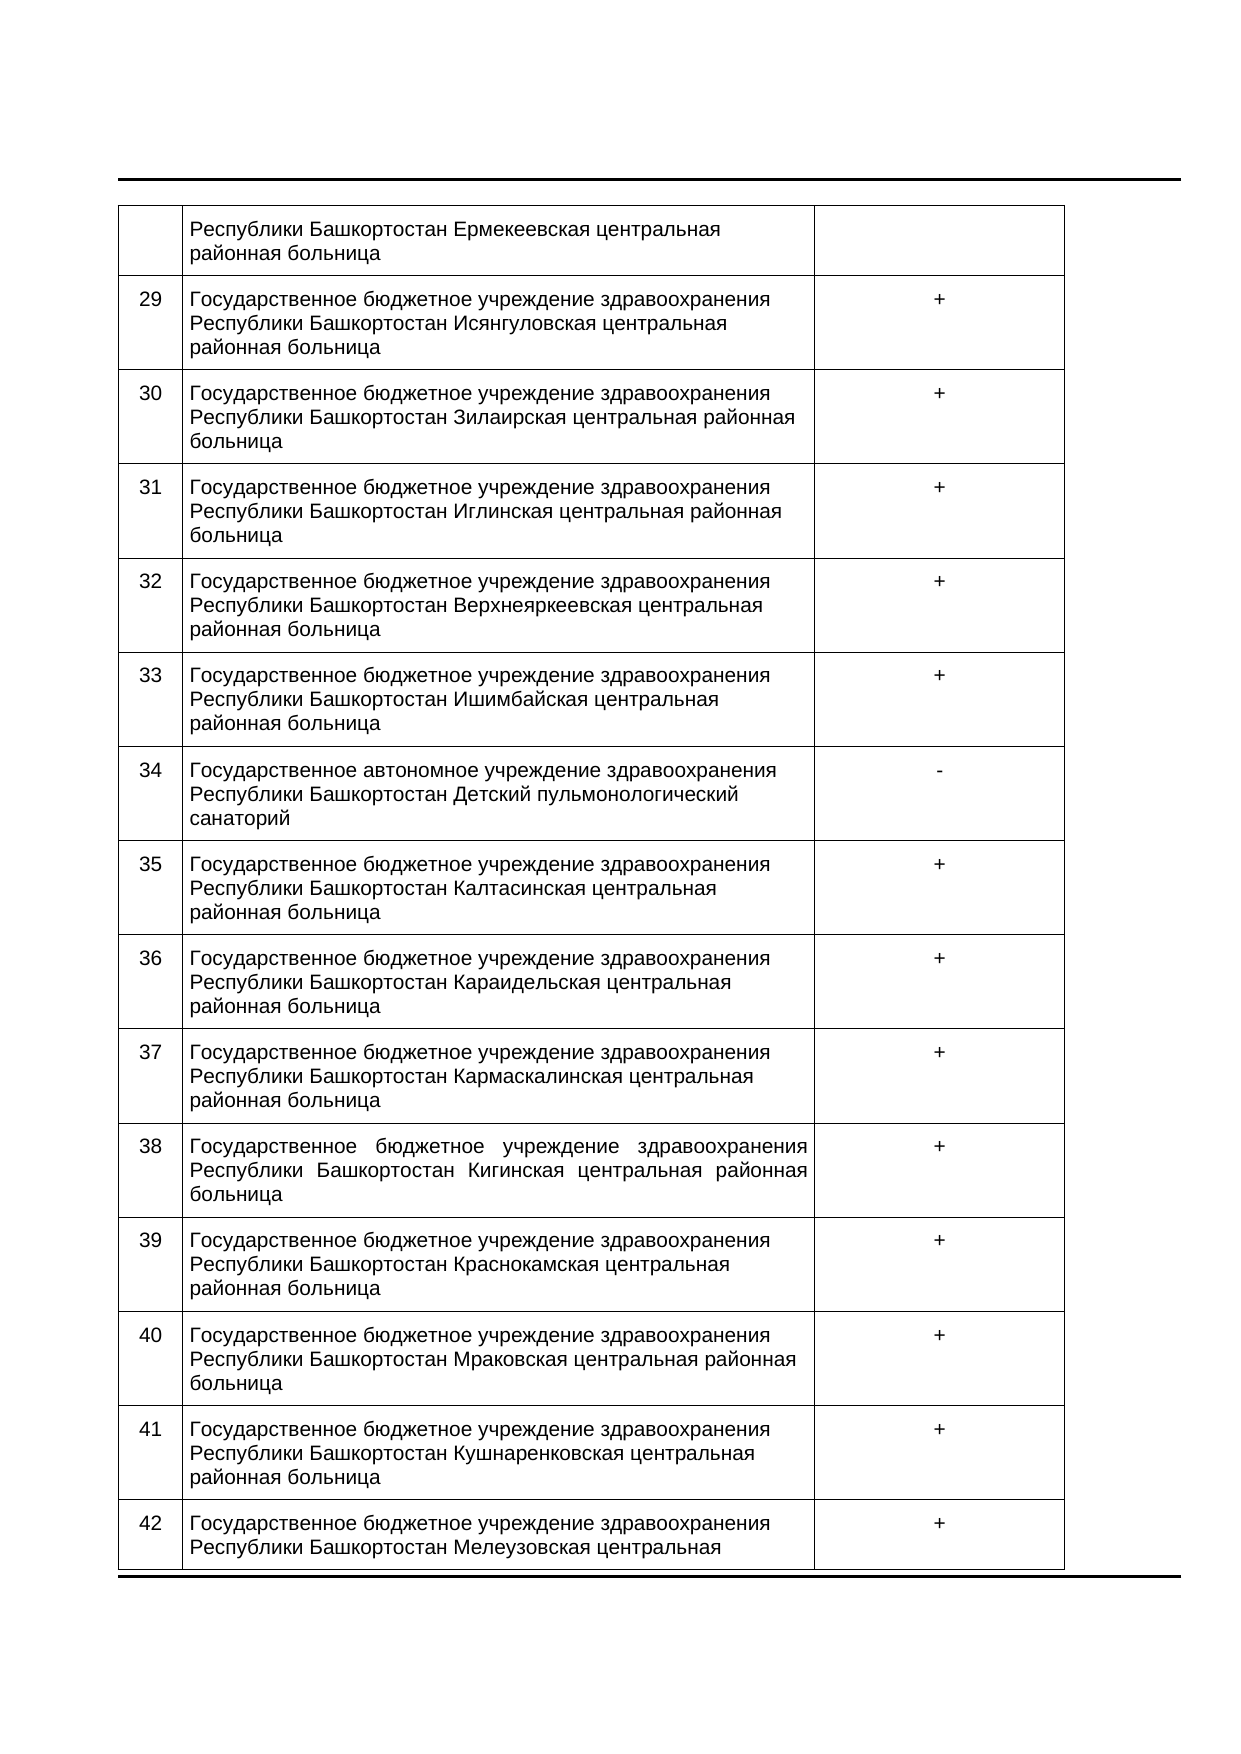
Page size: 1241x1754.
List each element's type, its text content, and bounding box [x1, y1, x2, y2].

table_cell 29 [119, 276, 182, 369]
table_cell 36 [119, 935, 182, 1028]
table_cell + [815, 1312, 1064, 1405]
table_cell Государственное бюджетное учреждение здравоохранения Республики Башкортостан Мраковская центральная районная больница [183, 1312, 814, 1405]
table_cell Государственное бюджетное учреждение здравоохранения Республики Башкортостан Кушнаренковская центральная районная больница [183, 1406, 814, 1499]
table_cell + [815, 1406, 1064, 1499]
table_cell 38 [119, 1124, 182, 1217]
table_cell 37 [119, 1029, 182, 1122]
table_cell + [815, 559, 1064, 652]
table_cell Государственное бюджетное учреждение здравоохранения Республики Башкортостан Краснокамская центральная районная больница [183, 1218, 814, 1311]
table_cell + [815, 1029, 1064, 1122]
table_cell Государственное бюджетное учреждение здравоохранения Республики Башкортостан Караидельская центральная районная больница [183, 935, 814, 1028]
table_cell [183, 1500, 814, 1569]
table_cell 30 [119, 370, 182, 463]
table_cell Государственное бюджетное учреждение здравоохранения Республики Башкортостан Иглинская центральная районная больница [183, 464, 814, 557]
table_cell 28 [119, 206, 182, 275]
table_cell + [815, 841, 1064, 934]
table_cell Государственное бюджетное учреждение здравоохранения Республики Башкортостан Исянгуловская центральная районная больница [183, 276, 814, 369]
table_cell Государственное автономное учреждение здравоохранения Республики Башкортостан Детский пульмонологический санаторий [183, 747, 814, 840]
table_cell + [815, 935, 1064, 1028]
table_cell + [815, 1500, 1064, 1569]
table_cell 33 [119, 653, 182, 746]
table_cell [183, 206, 814, 275]
table_cell Государственное бюджетное учреждение здравоохранения Республики Башкортостан Верхнеяркеевская центральная районная больница [183, 559, 814, 652]
table_cell + [815, 1218, 1064, 1311]
table_cell 32 [119, 559, 182, 652]
table_cell 35 [119, 841, 182, 934]
table_cell 31 [119, 464, 182, 557]
table_cell - [815, 747, 1064, 840]
table_cell + [815, 464, 1064, 557]
table_cell Государственное бюджетное учреждение здравоохранения Республики Башкортостан Кигинская центральная районная больница [183, 1124, 814, 1217]
table_cell 34 [119, 747, 182, 840]
table_cell Государственное бюджетное учреждение здравоохранения Республики Башкортостан Зилаирская центральная районная больница [183, 370, 814, 463]
table_cell + [815, 653, 1064, 746]
table_cell Государственное бюджетное учреждение здравоохранения Республики Башкортостан Кармаскалинская центральная районная больница [183, 1029, 814, 1122]
table_cell + [815, 276, 1064, 369]
table_cell Государственное бюджетное учреждение здравоохранения Республики Башкортостан Калтасинская центральная районная больница [183, 841, 814, 934]
table_cell + [815, 370, 1064, 463]
table_cell Государственное бюджетное учреждение здравоохранения Республики Башкортостан Ишимбайская центральная районная больница [183, 653, 814, 746]
table_cell 41 [119, 1406, 182, 1499]
table_cell 39 [119, 1218, 182, 1311]
table_cell 40 [119, 1312, 182, 1405]
table_cell + [815, 206, 1064, 275]
table_cell + [815, 1124, 1064, 1217]
table_cell 42 [119, 1500, 182, 1569]
